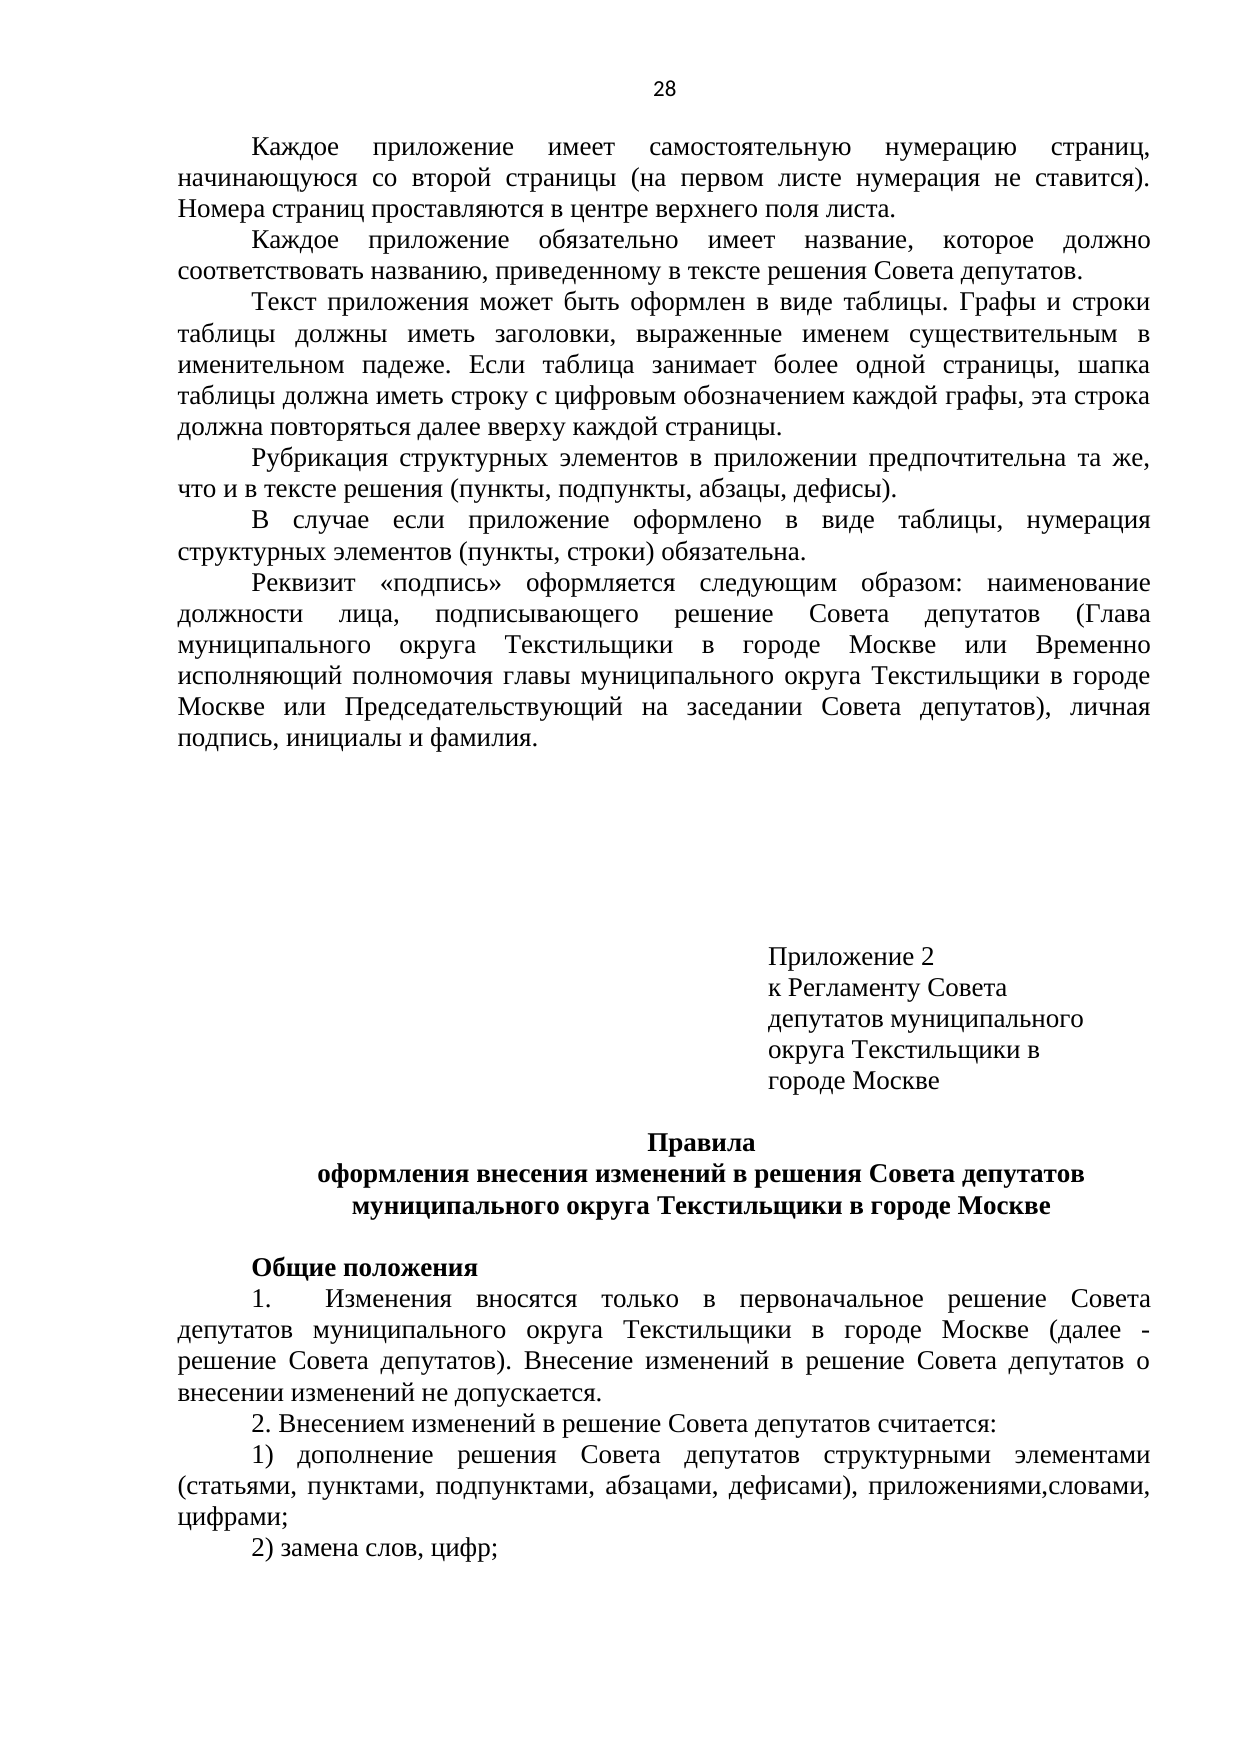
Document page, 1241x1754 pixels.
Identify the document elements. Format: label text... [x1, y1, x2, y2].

text депутатов муниципального [177, 1002, 1152, 1033]
text 1) дополнение решения Совета депутатов структурными элементами (статьями, пунктами, подпунктами, абзацами, дефисами), приложениями,словами, цифрами; [177, 1438, 1152, 1531]
text к Регламенту Совета [177, 971, 1152, 1002]
text оформления внесения изменений в решения Совета депутатов [177, 1158, 1152, 1189]
text округа Текстильщики в [177, 1033, 1152, 1064]
list Изменения вносятся только в первоначальное решение Совета депутатов муниципального округа Текстильщики в городе Москве (далее - решение Совета депутатов). Внесение изменений в решение Совета депутатов о внесении изменений не допускается. [177, 1282, 1152, 1407]
text Приложение 2 [177, 939, 1152, 971]
text Рубрикация структурных элементов в приложении предпочтительна та же, что и в тексте решения (пункты, подпункты, абзацы, дефисы). [177, 441, 1152, 503]
text городе Москве [177, 1064, 1152, 1095]
text Каждое приложение имеет самостоятельную нумерацию страниц, начинающуюся со второй страницы (на первом листе нумерация не ставится). Номера страниц проставляются в центре верхнего поля листа. [177, 130, 1152, 223]
text Правила [177, 1126, 1152, 1158]
text 2) замена слов, цифр; [177, 1531, 1152, 1562]
text Общие положения [177, 1251, 1152, 1282]
text Каждое приложение обязательно имеет название, которое должно соответствовать названию, приведенному в тексте решения Совета депутатов. [177, 223, 1152, 286]
text муниципального округа Текстильщики в городе Москве [177, 1189, 1152, 1220]
text Текст приложения может быть оформлен в виде таблицы. Графы и строки таблицы должны иметь заголовки, выраженные именем существительным в именительном падеже. Если таблица занимает более одной страницы, шапка таблицы должна иметь строку с цифровым обозначением каждой графы, эта строка должна повторяться далее вверху каждой страницы. [177, 286, 1152, 441]
text Реквизит «подпись» оформляется следующим образом: наименование должности лица, подписывающего решение Совета депутатов (Глава муниципального округа Текстильщики в городе Москве или Временно исполняющий полномочия главы муниципального округа Текстильщики в городе Москве или Председательствующий на заседании Совета депутатов), личная подпись, инициалы и фамилия. [177, 566, 1152, 753]
text В случае если приложение оформлено в виде таблицы, нумерация структурных элементов (пункты, строки) обязательна. [177, 503, 1152, 566]
text 2. Внесением изменений в решение Совета депутатов считается: [177, 1407, 1152, 1438]
